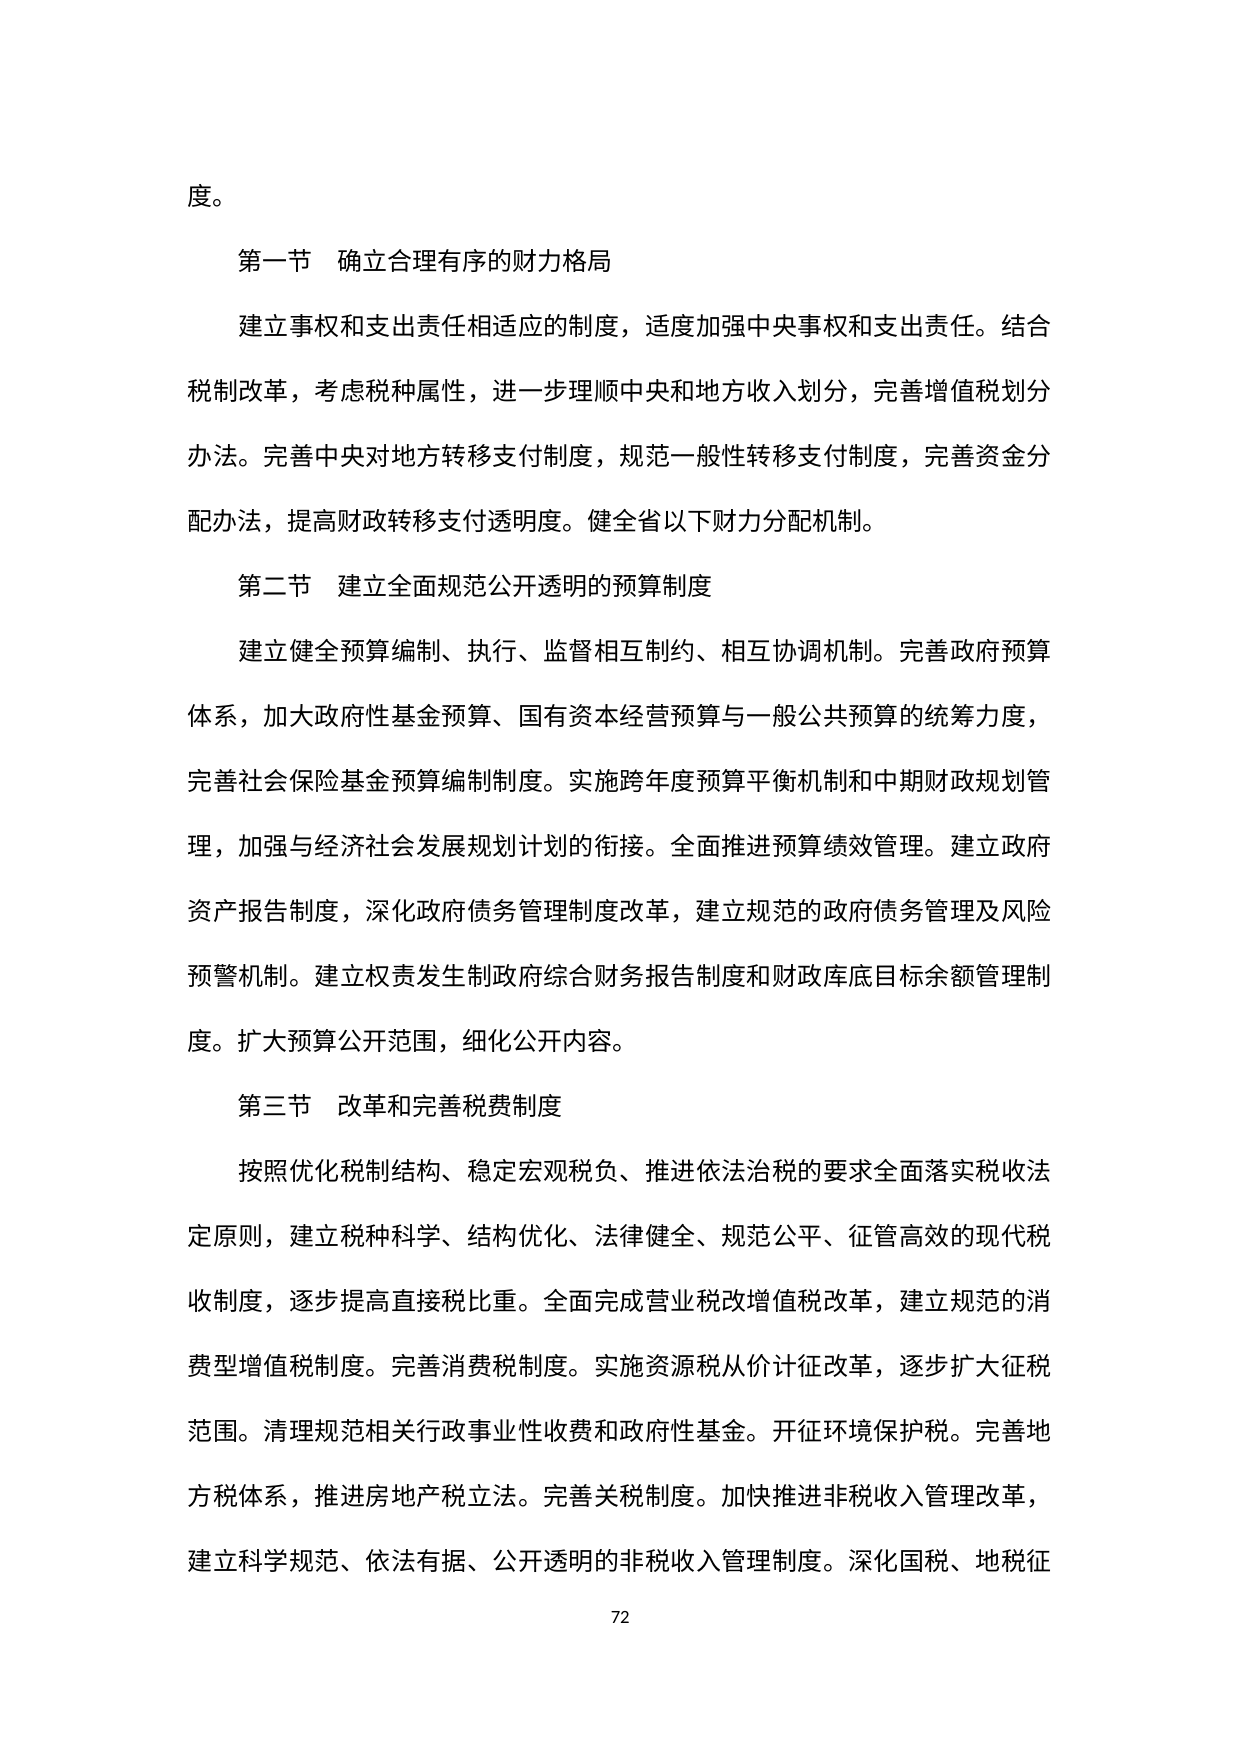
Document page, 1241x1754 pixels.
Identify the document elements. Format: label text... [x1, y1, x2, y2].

text 建立事权和支出责任相适应的制度，适度加强中央事权和支出责任。结合税制改革，考虑税种属性，进一步理顺中央和地方收入划分，完善增值税划分办法。完善中央对地方转移支付制度，规范一般性转移支付制度，完善资金分配办法，提高财政转移支付透明度。健全省以下财力分配机制。 [187, 292, 1053, 552]
text 第三节 改革和完善税费制度 [187, 1072, 1053, 1137]
text 第一节 确立合理有序的财力格局 [187, 227, 1053, 292]
text 第二节 建立全面规范公开透明的预算制度 [187, 552, 1053, 617]
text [187, 162, 1053, 227]
text 建立健全预算编制、执行、监督相互制约、相互协调机制。完善政府预算体系，加大政府性基金预算、国有资本经营预算与一般公共预算的统筹力度，完善社会保险基金预算编制制度。实施跨年度预算平衡机制和中期财政规划管理，加强与经济社会发展规划计划的衔接。全面推进预算绩效管理。建立政府资产报告制度，深化政府债务管理制度改革，建立规范的政府债务管理及风险预警机制。建立权责发生制政府综合财务报告制度和财政库底目标余额管理制度。扩大预算公开范围，细化公开内容。 [187, 617, 1053, 1072]
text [187, 1137, 1053, 1592]
